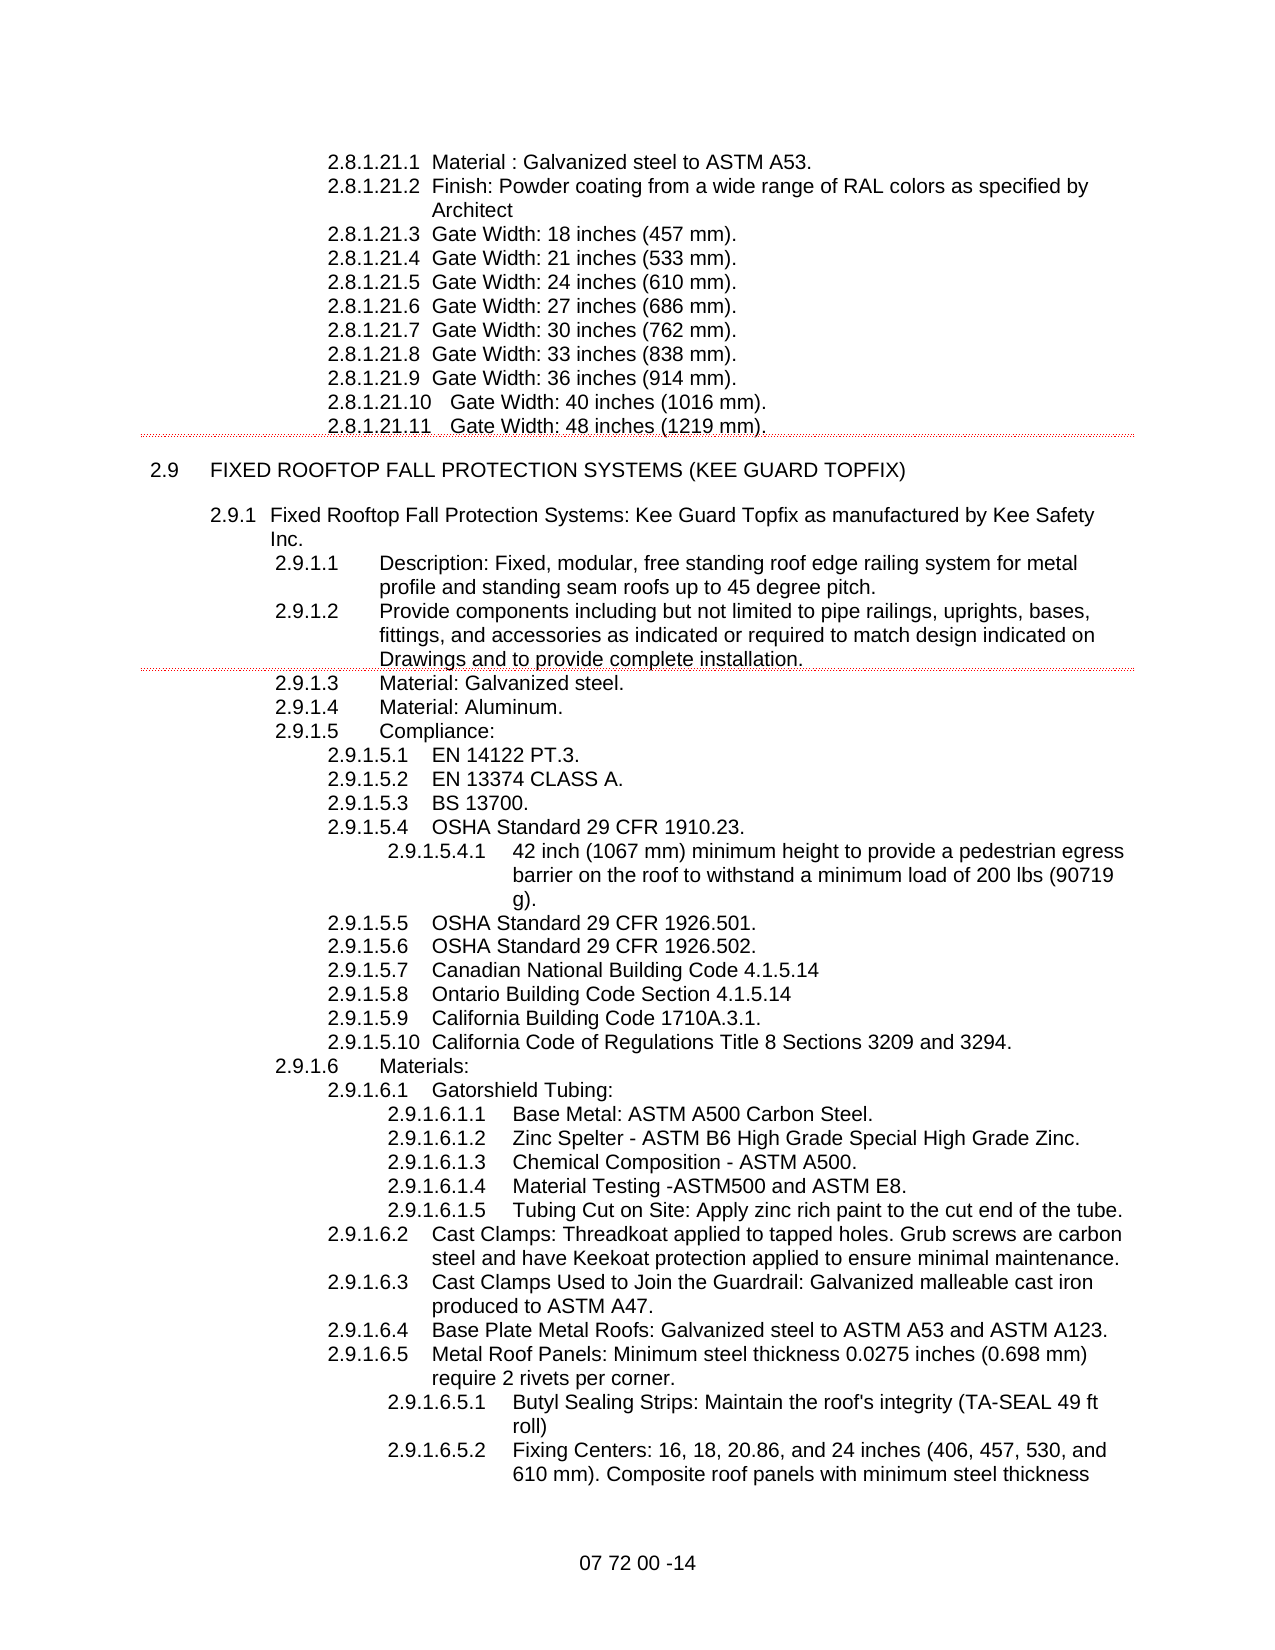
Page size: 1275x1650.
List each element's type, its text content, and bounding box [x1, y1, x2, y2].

list Gate Width: 36 inches (914 mm). [327, 366, 1125, 389]
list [387, 1437, 1125, 1485]
list EN 13374 CLASS A. [327, 767, 1125, 791]
list Materials: [275, 1054, 1125, 1078]
list BS 13700. [327, 791, 1125, 814]
list Gatorshield Tubing: [327, 1078, 1125, 1102]
list Base Plate Metal Roofs: Galvanized steel to ASTM A53 and ASTM A123. [327, 1318, 1125, 1342]
list Description: Fixed, modular, free standing roof edge railing system for metal profile and standing seam roofs up to 45 degree pitch. [275, 551, 1125, 599]
list Material: Aluminum. [275, 695, 1125, 719]
list OSHA Standard 29 CFR 1910.23. [327, 814, 1125, 838]
list Base Metal: ASTM A500 Carbon Steel. [387, 1102, 1125, 1126]
list Finish: Powder coating from a wide range of RAL colors as specified by Architect [327, 174, 1125, 222]
list California Building Code 1710A.3.1. [327, 1006, 1125, 1030]
list OSHA Standard 29 CFR 1926.502. [327, 934, 1125, 958]
list Tubing Cut on Site: Apply zinc rich paint to the cut end of the tube. [387, 1198, 1125, 1222]
list Metal Roof Panels: Minimum steel thickness 0.0275 inches (0.698 mm) require 2 rivets per corner. [327, 1342, 1125, 1389]
list Material : Galvanized steel to ASTM A53. [327, 150, 1125, 174]
list Butyl Sealing Strips: Maintain the roof's integrity (TA-SEAL 49 ft roll) [387, 1389, 1125, 1437]
list Gate Width: 30 inches (762 mm). [327, 318, 1125, 342]
list Cast Clamps Used to Join the Guardrail: Galvanized malleable cast iron produced to ASTM A47. [327, 1270, 1125, 1318]
list Chemical Composition - ASTM A500. [387, 1150, 1125, 1174]
list EN 14122 PT.3. [327, 743, 1125, 767]
list Material: Galvanized steel. [275, 671, 1125, 695]
list FIXED ROOFTOP FALL PROTECTION SYSTEMS (KEE GUARD TOPFIX) [150, 458, 1125, 482]
list Canadian National Building Code 4.1.5.14 [327, 958, 1125, 982]
list Compliance: [275, 719, 1125, 743]
list OSHA Standard 29 CFR 1926.501. [327, 910, 1125, 934]
list Gate Width: 24 inches (610 mm). [327, 270, 1125, 294]
list California Code of Regulations Title 8 Sections 3209 and 3294. [327, 1030, 1125, 1054]
list Gate Width: 48 inches (1219 mm). [327, 413, 1125, 437]
list Gate Width: 18 inches (457 mm). [327, 222, 1125, 246]
list Cast Clamps: Threadkoat applied to tapped holes. Grub screws are carbon steel and have Keekoat protection applied to ensure minimal maintenance. [327, 1222, 1125, 1270]
list Gate Width: 40 inches (1016 mm). [327, 389, 1125, 413]
list Gate Width: 33 inches (838 mm). [327, 342, 1125, 366]
list Gate Width: 27 inches (686 mm). [327, 294, 1125, 318]
list Fixed Rooftop Fall Protection Systems: Kee Guard Topfix as manufactured by Kee Safety Inc. [210, 503, 1125, 551]
list Zinc Spelter - ASTM B6 High Grade Special High Grade Zinc. [387, 1126, 1125, 1150]
list 42 inch (1067 mm) minimum height to provide a pedestrian egress barrier on the roof to withstand a minimum load of 200 lbs (90719 g). [387, 838, 1125, 910]
list Gate Width: 21 inches (533 mm). [327, 246, 1125, 270]
list Material Testing -ASTM500 and ASTM E8. [387, 1174, 1125, 1198]
list Ontario Building Code Section 4.1.5.14 [327, 982, 1125, 1006]
list Provide components including but not limited to pipe railings, uprights, bases, fittings, and accessories as indicated or required to match design indicated on Drawings and to provide complete installation. [275, 599, 1125, 671]
